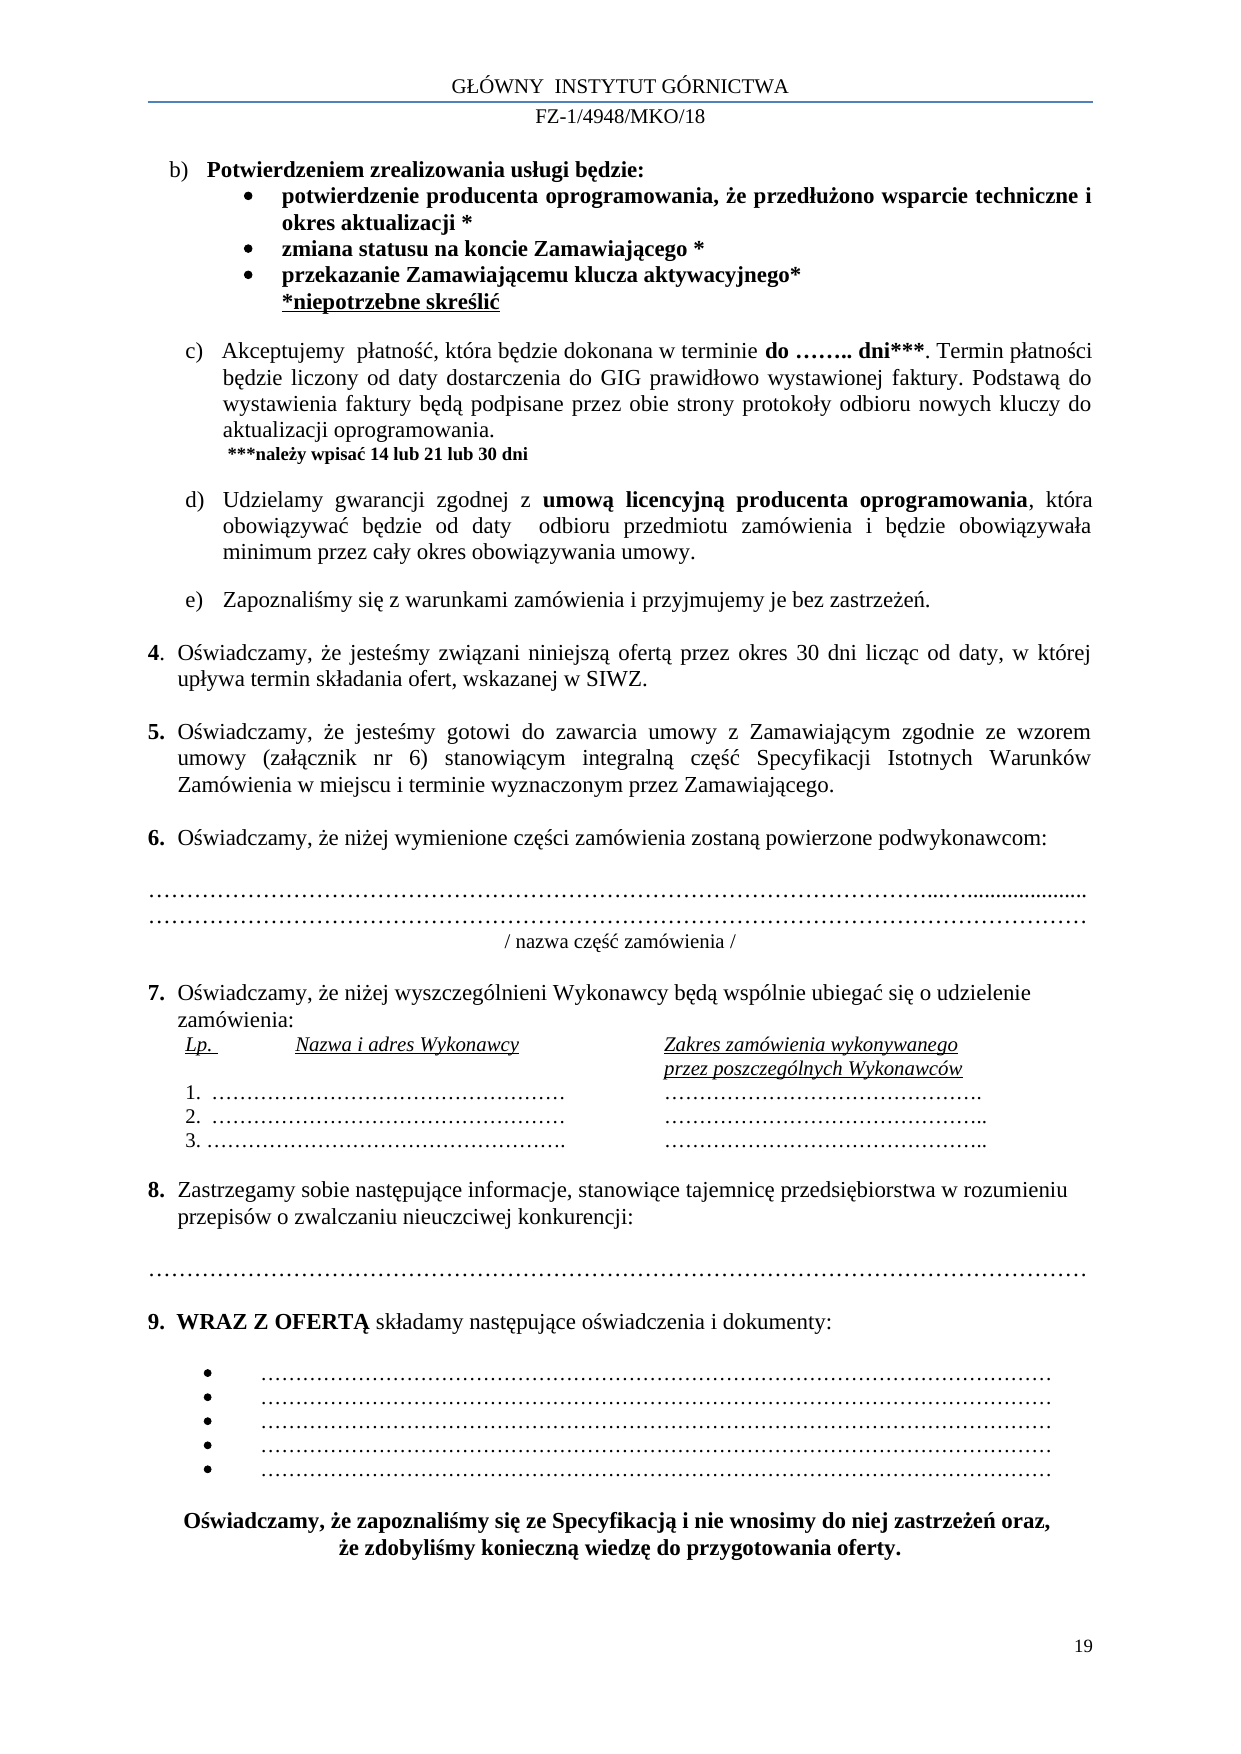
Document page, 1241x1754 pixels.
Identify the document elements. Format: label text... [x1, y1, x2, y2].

text 7. Oświadczamy, że niżej wyszczególnieni Wykonawcy będą wspólnie ubiegać się o udzielenie zamówienia: [148, 979, 1093, 1032]
list Potwierdzeniem zrealizowania usługi będzie: [169, 156, 1093, 182]
text Oświadczamy, że zapoznaliśmy się ze Specyfikacją i nie wnosimy do niej zastrzeżeń oraz, że zdobyliśmy konieczną wiedzę do przygotowania oferty. [148, 1508, 1093, 1560]
text przez poszczególnych Wykonawców [590, 1056, 1093, 1080]
list …………………………………………………………………………………………………… [204, 1409, 1093, 1433]
list Akceptujemy płatność, która będzie dokonana w terminie do …….. dni***. Termin płatności będzie liczony od daty dostarczenia do GIG prawidłowo wystawionej faktury. Podstawą do wystawienia faktury będą podpisane przez obie strony protokoły odbioru nowych kluczy do aktualizacji oprogramowania. [185, 337, 1093, 443]
list potwierdzenie producenta oprogramowania, że przedłużono wsparcie techniczne i okres aktualizacji * [244, 182, 1093, 235]
list przekazanie Zamawiającemu klucza aktywacyjnego* [244, 262, 1093, 288]
list …………………………………………………………………………………………………… [204, 1457, 1093, 1481]
text 4. Oświadczamy, że jesteśmy związani niniejszą ofertą przez okres 30 dni licząc od daty, w której upływa termin składania ofert, wskazanej w SIWZ. [148, 639, 1093, 692]
list 2. …………………………………………… ……………………………………….. [185, 1104, 1093, 1128]
text *niepotrzebne skreślić [282, 288, 1093, 314]
list …………………………………………………………………………………………………… [204, 1361, 1093, 1385]
text …………………………………………………………………………………………...…..................... [148, 876, 1093, 903]
text 5. Oświadczamy, że jesteśmy gotowi do zawarcia umowy z Zamawiającym zgodnie ze wzorem umowy (załącznik nr 6) stanowiącym integralną część Specyfikacji Istotnych Warunków Zamówienia w miejscu i terminie wyznaczonym przez Zamawiającego. [148, 718, 1093, 797]
text …………………………………………………………………………………………………………… [148, 1256, 1093, 1282]
list Lp. Nazwa i adres Wykonawcy Zakres zamówienia wykonywanego [185, 1032, 1093, 1056]
list 9. WRAZ Z OFERTĄ składamy następujące oświadczenia i dokumenty: [148, 1308, 1093, 1334]
list zmiana statusu na koncie Zamawiającego * [244, 235, 1093, 262]
list …………………………………………………………………………………………………… [204, 1433, 1093, 1457]
list Zapoznaliśmy się z warunkami zamówienia i przyjmujemy je bez zastrzeżeń. [185, 586, 1093, 613]
list Udzielamy gwarancji zgodnej z umową licencyjną producenta oprogramowania, która obowiązywać będzie od daty odbioru przedmiotu zamówienia i będzie obowiązywała minimum przez cały okres obowiązywania umowy. [185, 486, 1093, 565]
text / nazwa część zamówienia / [148, 929, 1093, 953]
text ***należy wpisać 14 lub 21 lub 30 dni [185, 443, 1093, 464]
list …………………………………………………………………………………………………… [204, 1385, 1093, 1409]
text 6. Oświadczamy, że niżej wymienione części zamówienia zostaną powierzone podwykonawcom: [148, 823, 1093, 850]
text 8. Zastrzegamy sobie następujące informacje, stanowiące tajemnicę przedsiębiorstwa w rozumieniu przepisów o zwalczaniu nieuczciwej konkurencji: [148, 1176, 1093, 1229]
text …………………………………………………………………………………………………………… [148, 903, 1093, 929]
list 1. …………………………………………… ………………………………………. [185, 1080, 1093, 1104]
list 3. ……………………………………………. ……………………………………….. [185, 1128, 1093, 1152]
